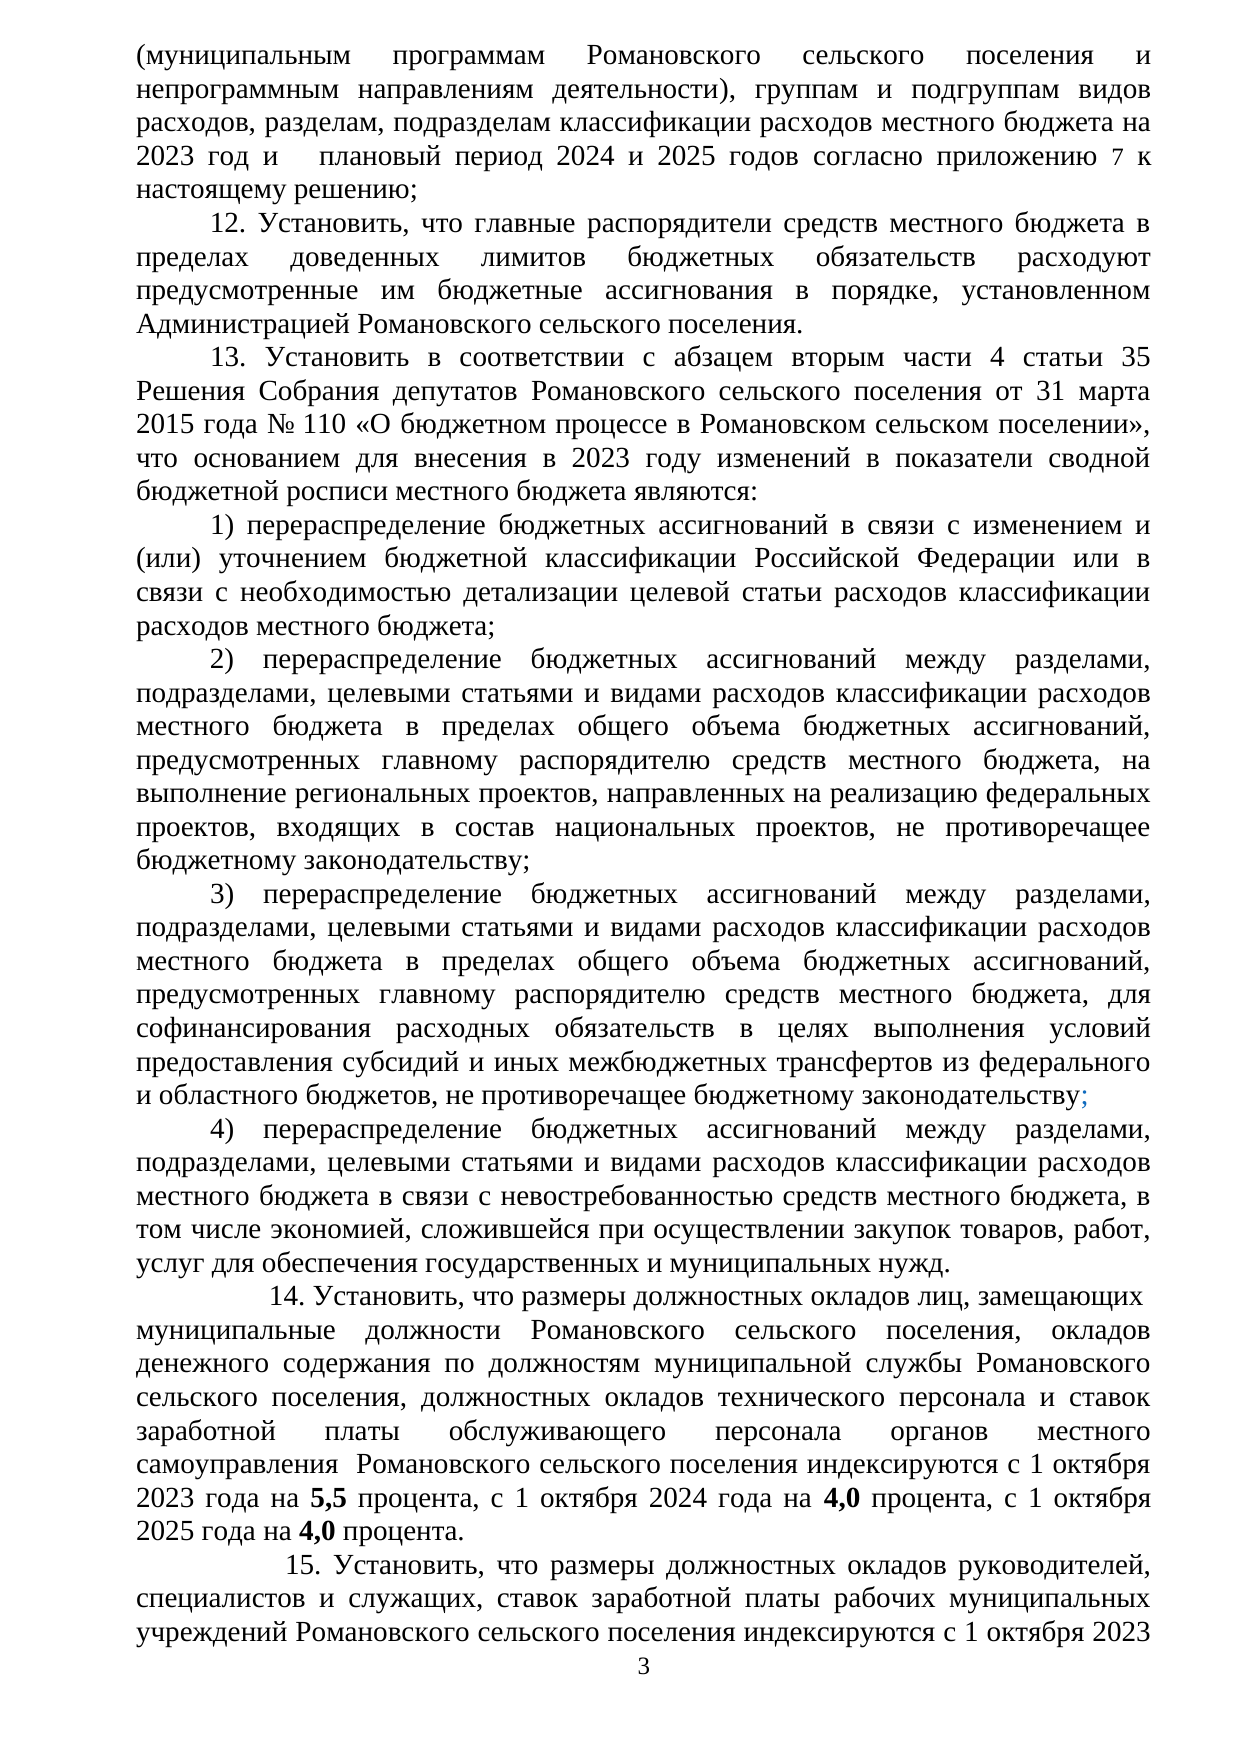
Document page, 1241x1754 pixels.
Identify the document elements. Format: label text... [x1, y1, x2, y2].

text 14. Установить, что размеры должностных окладов лиц, замещающих муниципальные должности Романовского сельского поселения, окладов денежного содержания по должностям муниципальной службы Романовского сельского поселения, должностных окладов технического персонала и ставок заработной платы обслуживающего персонала органов местного самоуправления Романовского сельского поселения индексируются с 1 октября 2023 года на 5,5 процента, с 1 октября 2024 года на 4,0 процента, с 1 октября 2025 года на 4,0 процента. [136, 1278, 1152, 1547]
text 13. Установить в соответствии с абзацем вторым части 4 статьи 35 Решения Собрания депутатов Романовского сельского поселения от 31 марта 2015 года № 110 «О бюджетном процессе в Романовском сельском поселении», что основанием для внесения в 2023 году изменений в показатели сводной бюджетной росписи местного бюджета являются: [136, 339, 1152, 507]
text 12. Установить, что главные распорядители средств местного бюджета в пределах доведенных лимитов бюджетных обязательств расходуют предусмотренные им бюджетные ассигнования в порядке, установленном Администрацией Романовского сельского поселения. [136, 205, 1152, 339]
text 4) перераспределение бюджетных ассигнований между разделами, подразделами, целевыми статьями и видами расходов классификации расходов местного бюджета в связи с невостребованностью средств местного бюджета, в том числе экономией, сложившейся при осуществлении закупок товаров, работ, услуг для обеспечения государственных и муниципальных нужд. [136, 1111, 1152, 1278]
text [136, 1547, 1152, 1647]
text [136, 37, 1152, 205]
text 1) перераспределение бюджетных ассигнований в связи с изменением и (или) уточнением бюджетной классификации Российской Федерации или в связи с необходимостью детализации целевой статьи расходов классификации расходов местного бюджета; [136, 507, 1152, 641]
text 3) перераспределение бюджетных ассигнований между разделами, подразделами, целевыми статьями и видами расходов классификации расходов местного бюджета в пределах общего объема бюджетных ассигнований, предусмотренных главному распорядителю средств местного бюджета, для софинансирования расходных обязательств в целях выполнения условий предоставления субсидий и иных межбюджетных трансфертов из федерального и областного бюджетов, не противоречащее бюджетному законодательству; [136, 876, 1152, 1111]
text 2) перераспределение бюджетных ассигнований между разделами, подразделами, целевыми статьями и видами расходов классификации расходов местного бюджета в пределах общего объема бюджетных ассигнований, предусмотренных главному распорядителю средств местного бюджета, на выполнение региональных проектов, направленных на реализацию федеральных проектов, входящих в состав национальных проектов, не противоречащее бюджетному законодательству; [136, 641, 1152, 876]
